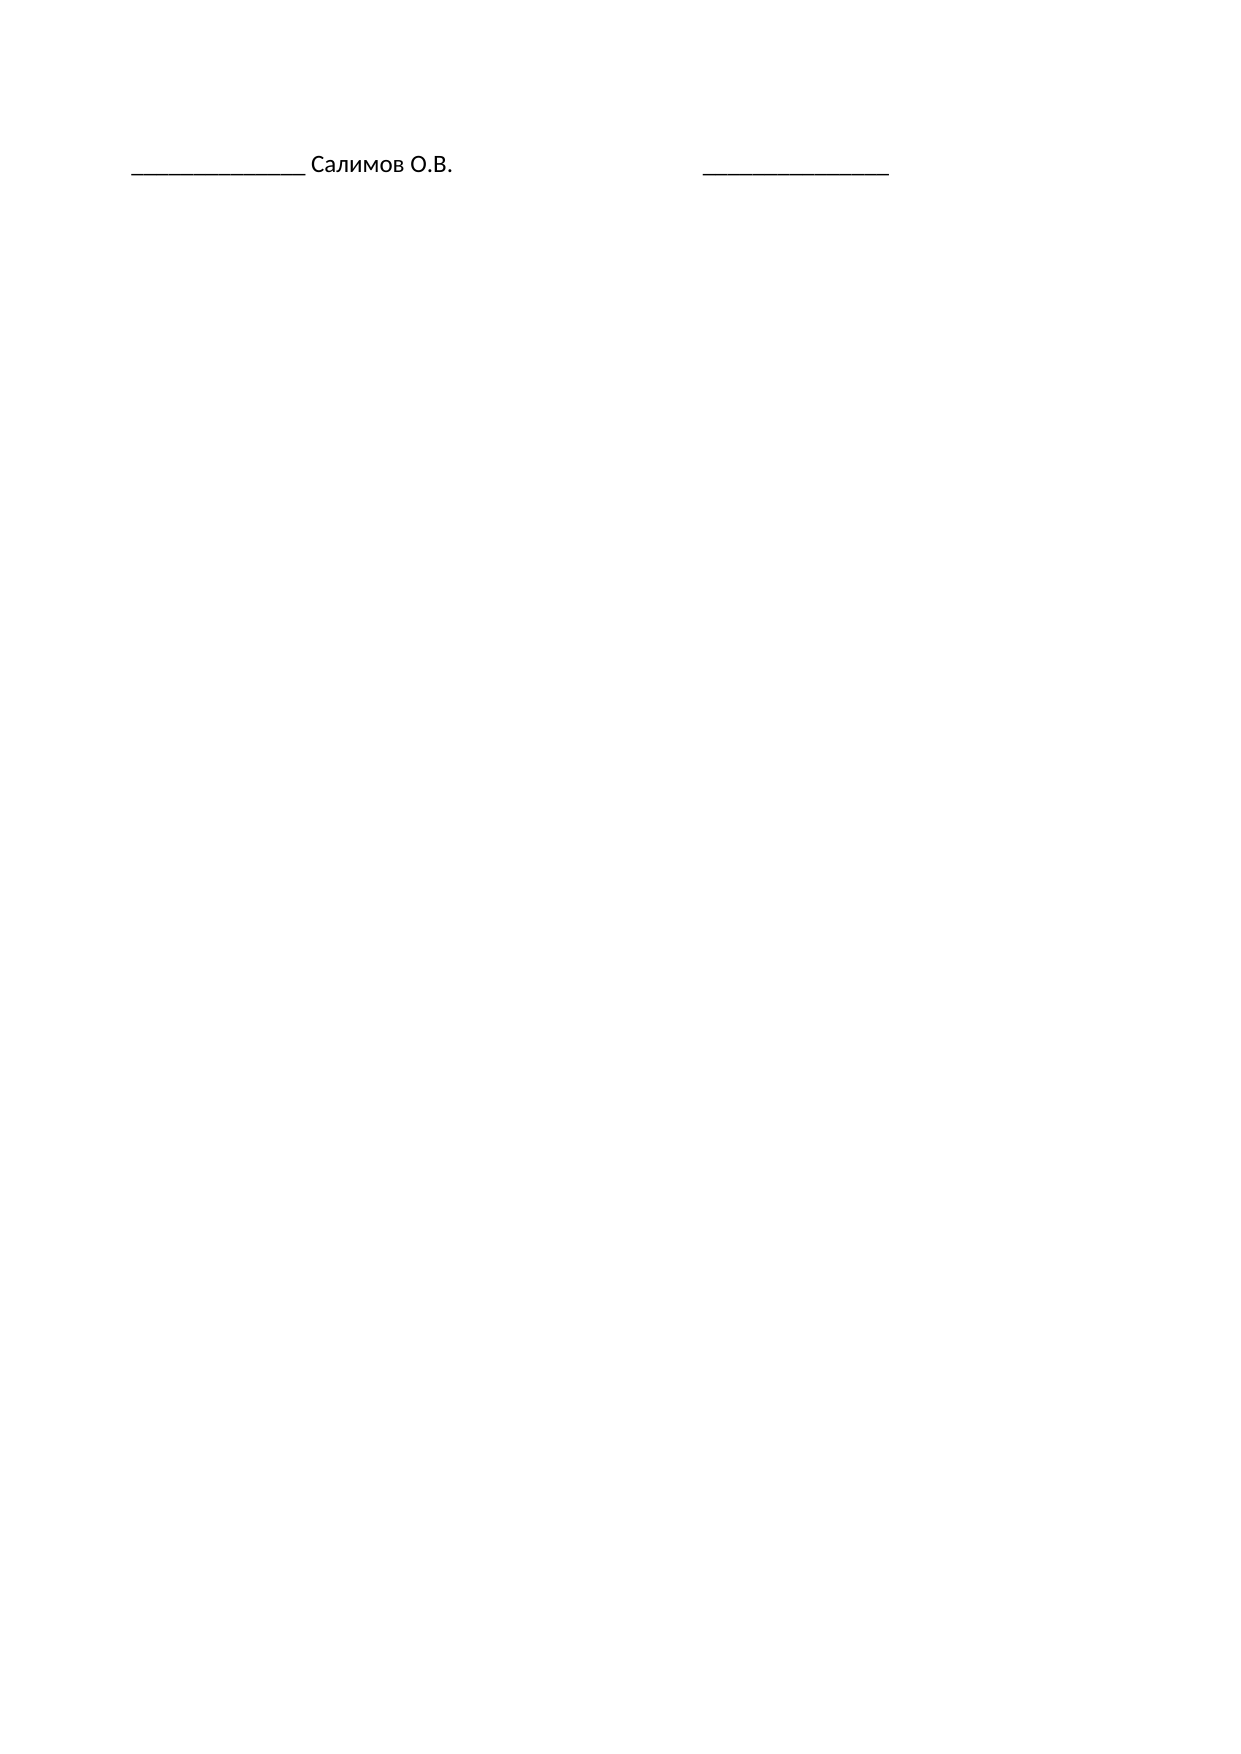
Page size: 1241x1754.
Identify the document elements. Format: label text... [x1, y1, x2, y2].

text ______________ Салимов О.В. _______________ [131, 148, 1181, 178]
